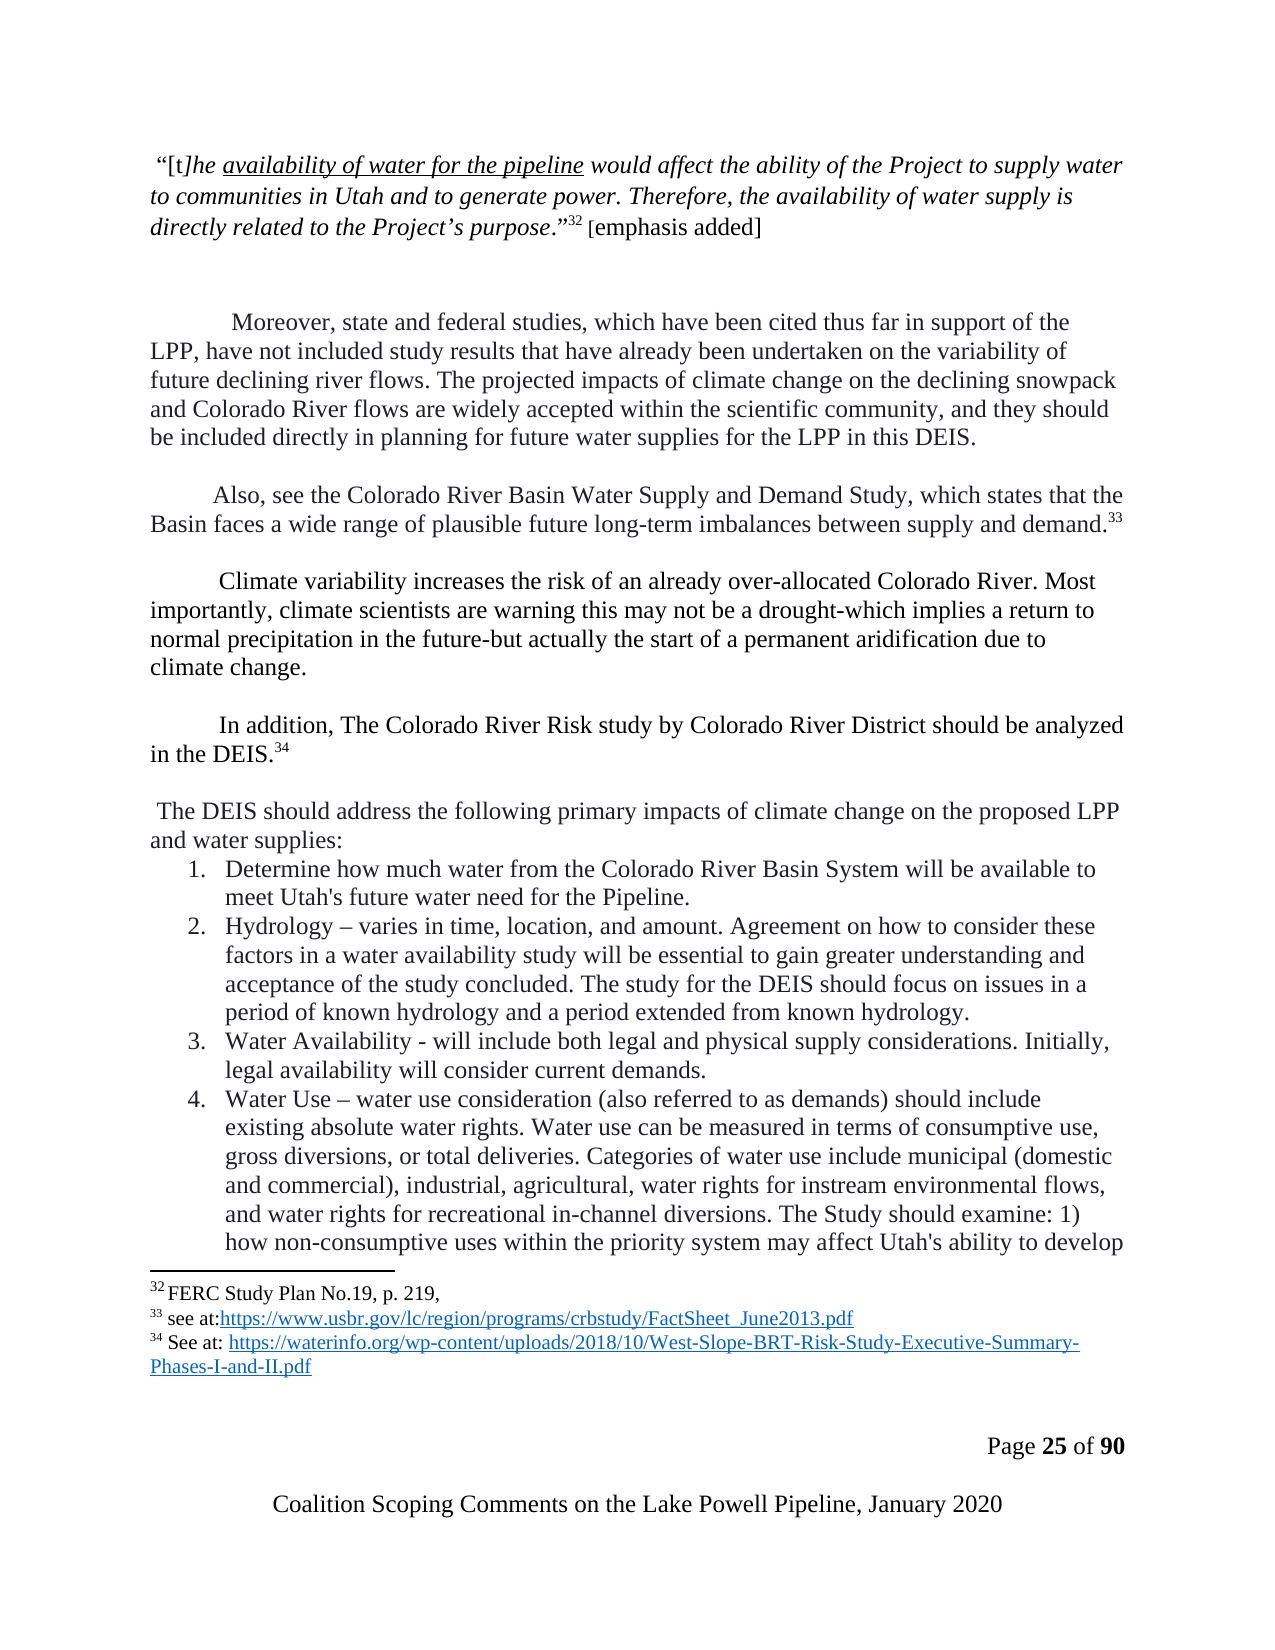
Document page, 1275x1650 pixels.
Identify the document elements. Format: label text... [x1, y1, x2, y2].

text In addition, The Colorado River Risk study by Colorado River District should be analyzed in the DEIS. [150, 710, 1125, 767]
text “[t]he availability of water for the pipeline would affect the ability of the Project to supply water to communities in Utah and to generate power. Therefore, the availability of water supply is directly related to the Project’s purpose.” [emphasis added] [150, 150, 1125, 241]
list Hydrology – varies in time, location, and amount. Agreement on how to consider these factors in a water availability study will be essential to gain greater understanding and acceptance of the study concluded. The study for the DEIS should focus on issues in a period of known hydrology and a period extended from known hydrology. [187, 911, 1125, 1026]
text Also, see the Colorado River Basin Water Supply and Demand Study, which states that the Basin faces a wide range of plausible future long-term imbalances between supply and demand. [150, 480, 1125, 537]
list Water Availability - will include both legal and physical supply considerations. Initially, legal availability will consider current demands. [187, 1026, 1125, 1084]
text Climate variability increases the risk of an already over-allocated Colorado River. Most importantly, climate scientists are warning this may not be a drought-which implies a return to normal precipitation in the future-but actually the start of a permanent aridification due to climate change. [150, 566, 1125, 681]
text Moreover, state and federal studies, which have been cited thus far in support of the LPP, have not included study results that have already been undertaken on the variability of future declining river flows. The projected impacts of climate change on the declining snowpack and Colorado River flows are widely accepted within the scientific community, and they should be included directly in planning for future water supplies for the LPP in this DEIS. [150, 307, 1125, 451]
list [187, 1084, 1125, 1256]
text The DEIS should address the following primary impacts of climate change on the proposed LPP and water supplies: [150, 796, 1125, 854]
list Determine how much water from the Colorado River Basin System will be available to meet Utah's future water need for the Pipeline. [187, 854, 1125, 911]
